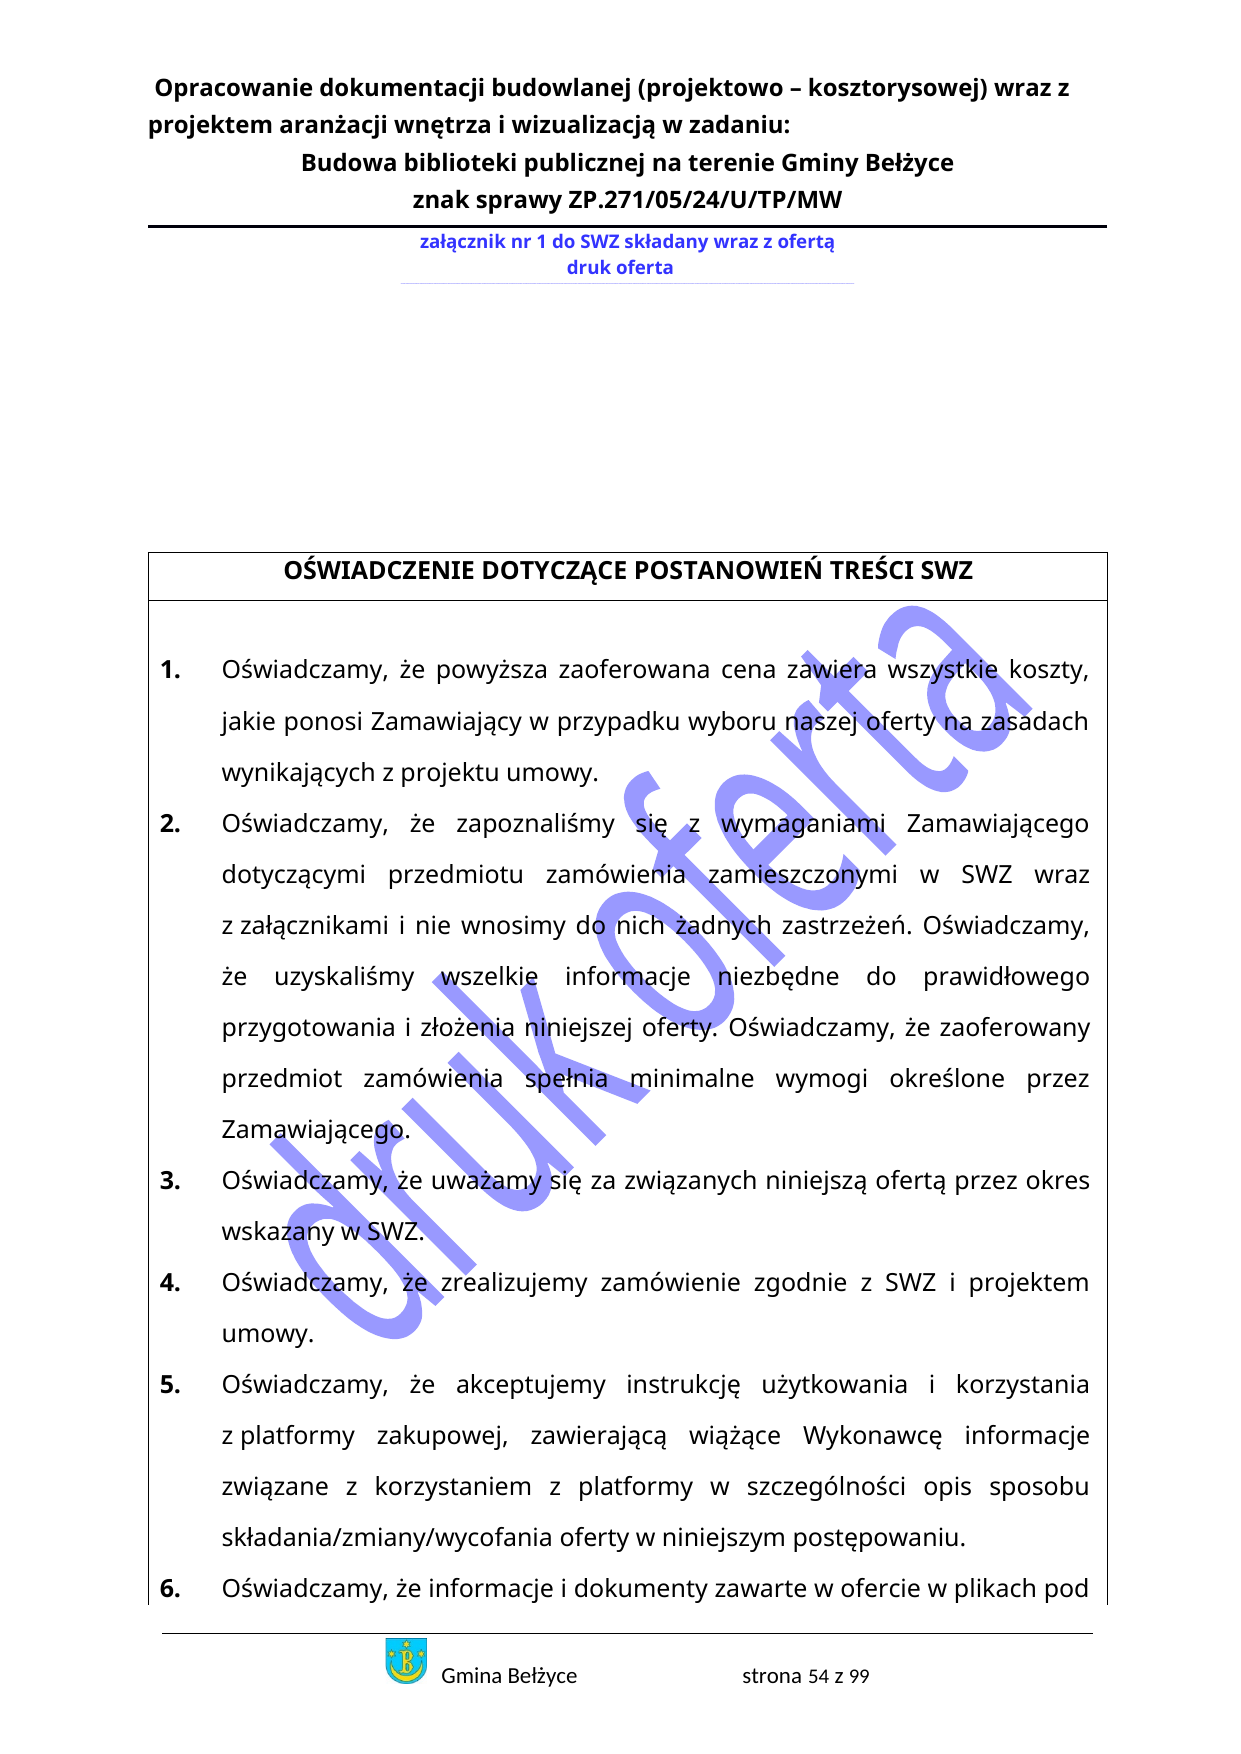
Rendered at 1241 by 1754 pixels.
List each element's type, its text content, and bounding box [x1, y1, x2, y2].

picture [418, 1650, 427, 1658]
table_header OŚWIADCZENIE DOTYCZĄCE POSTANOWIEŃ TREŚCI SWZ [149, 553, 1107, 600]
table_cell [149, 601, 1107, 1605]
picture [385, 1640, 427, 1684]
